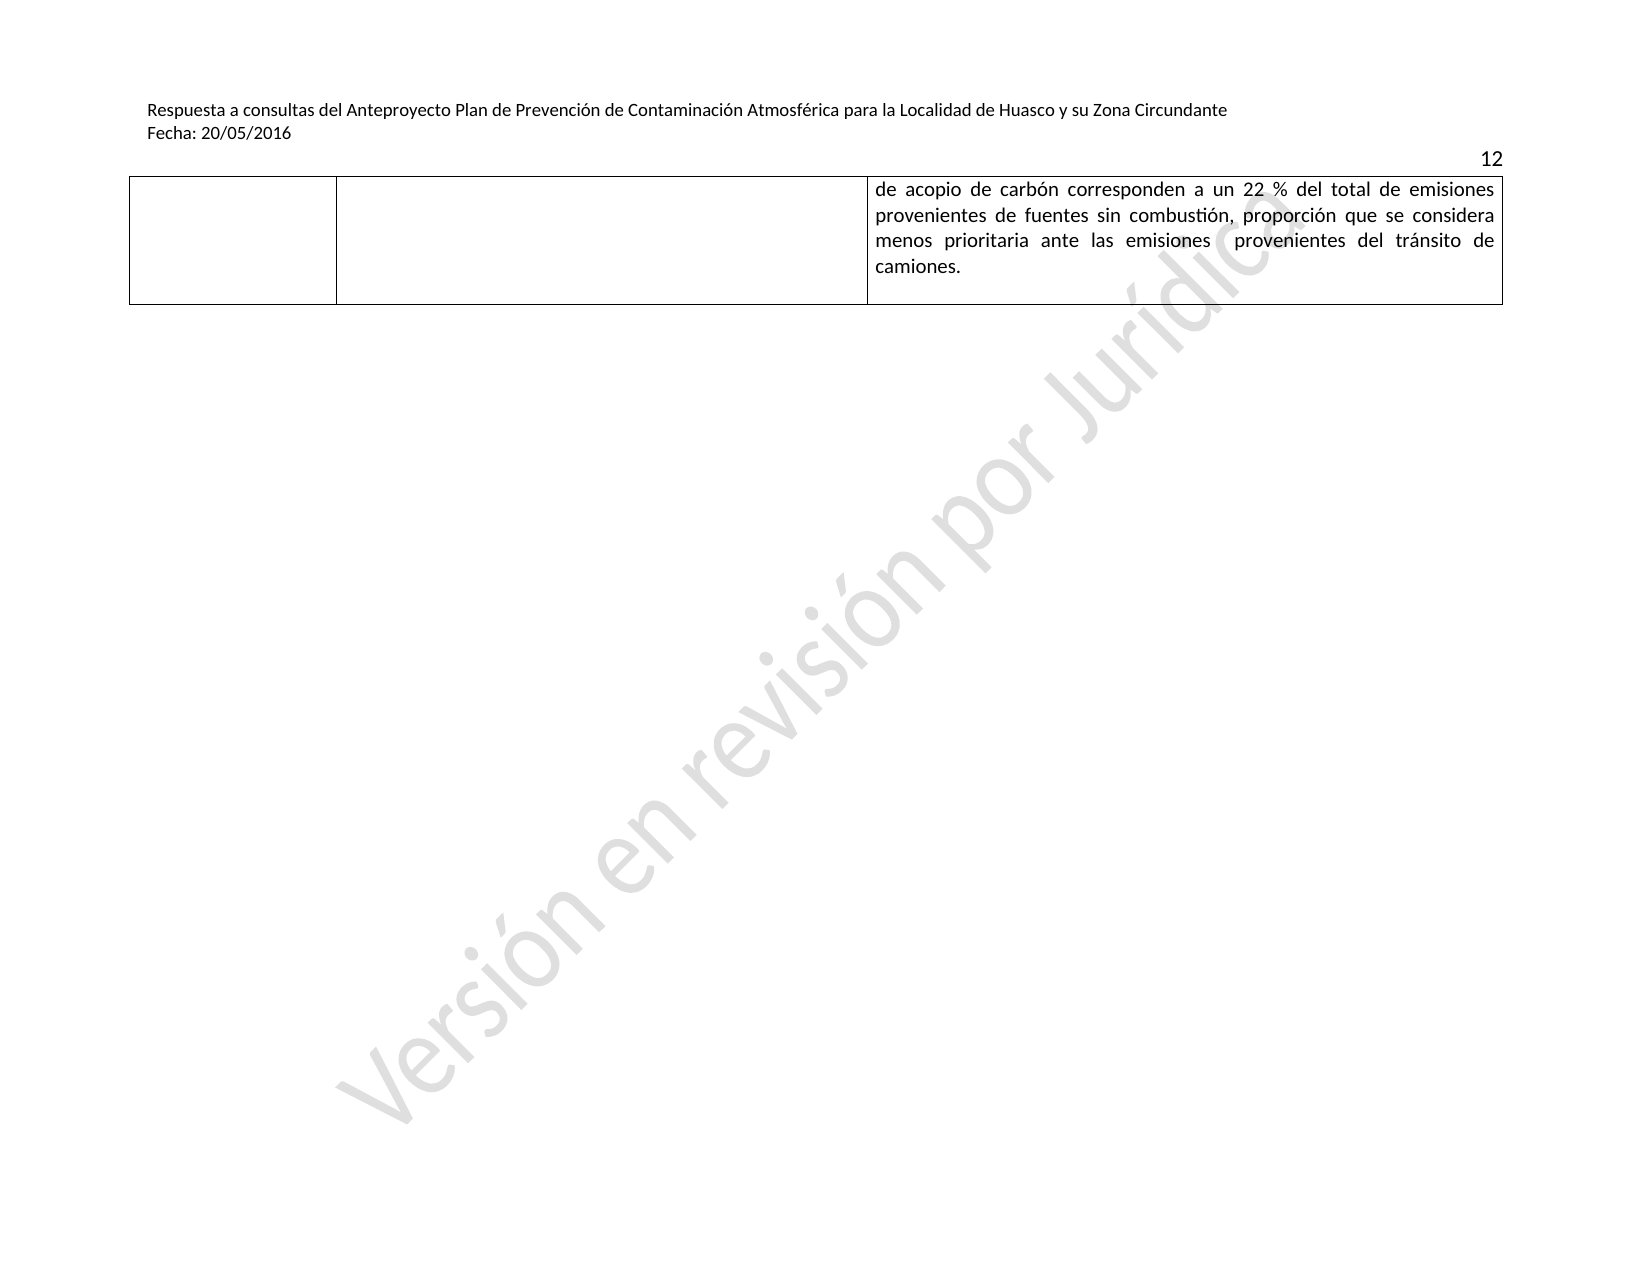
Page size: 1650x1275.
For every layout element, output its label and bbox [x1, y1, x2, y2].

table_cell [337, 177, 867, 304]
table_cell [868, 177, 1502, 304]
table_cell [130, 177, 336, 304]
